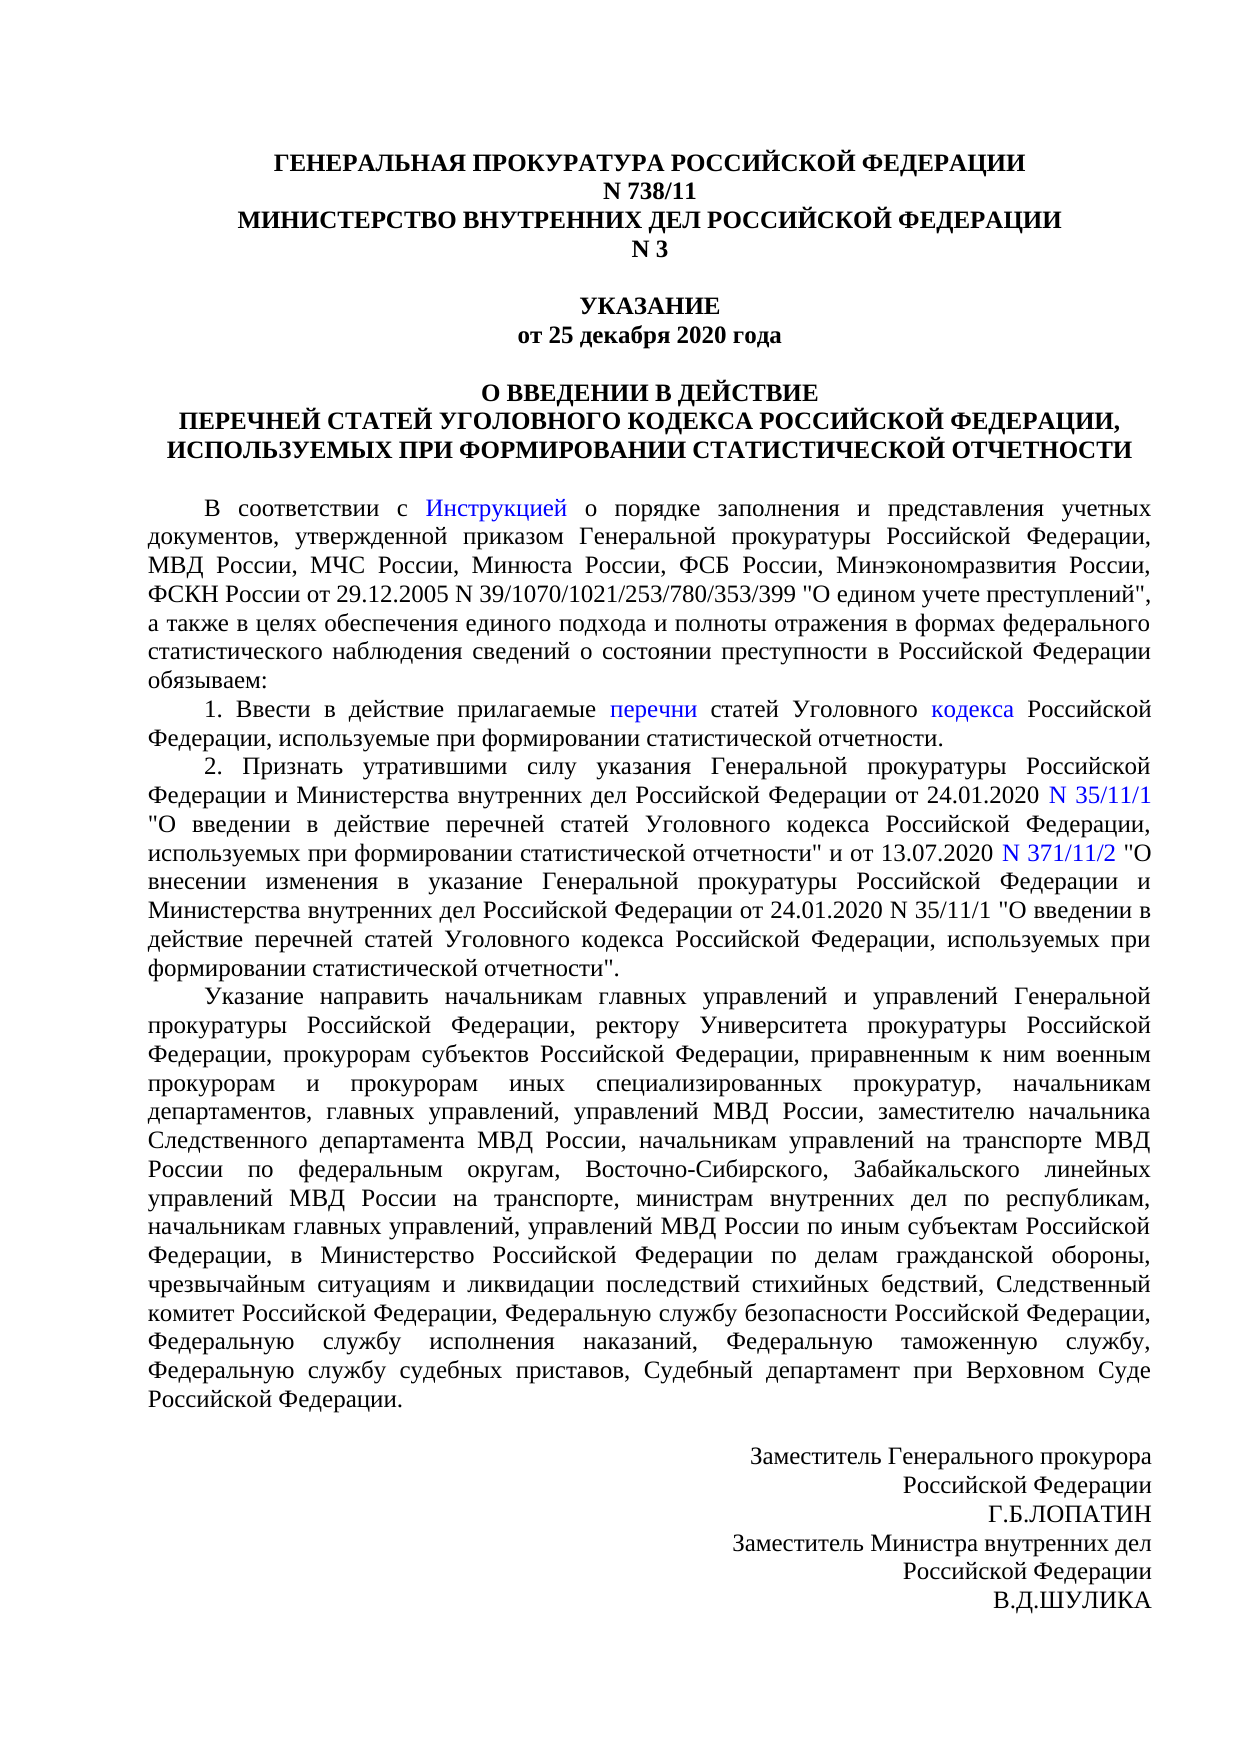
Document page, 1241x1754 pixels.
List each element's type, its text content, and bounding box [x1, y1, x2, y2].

text Заместитель Министра внутренних дел [148, 1528, 1152, 1556]
text ГЕНЕРАЛЬНАЯ ПРОКУРАТУРА РОССИЙСКОЙ ФЕДЕРАЦИИ [148, 148, 1152, 176]
text УКАЗАНИЕ [148, 291, 1152, 320]
text О ВВЕДЕНИИ В ДЕЙСТВИЕ [148, 378, 1152, 406]
text N 3 [148, 234, 1152, 263]
text Заместитель Генерального прокурора [148, 1441, 1152, 1470]
text МИНИСТЕРСТВО ВНУТРЕННИХ ДЕЛ РОССИЙСКОЙ ФЕДЕРАЦИИ [148, 205, 1152, 234]
text Российской Федерации [148, 1556, 1152, 1585]
text 2. Признать утратившими силу указания Генеральной прокуратуры Российской Федерации и Министерства внутренних дел Российской Федерации от 24.01.2020 N 35/11/1 "О введении в действие перечней статей Уголовного кодекса Российской Федерации, используемых при формировании статистической отчетности" и от 13.07.2020 N 371/11/2 "О внесении изменения в указание Генеральной прокуратуры Российской Федерации и Министерства внутренних дел Российской Федерации от 24.01.2020 N 35/11/1 "О введении в действие перечней статей Уголовного кодекса Российской Федерации, используемых при формировании статистической отчетности". [148, 751, 1152, 981]
text Г.Б.ЛОПАТИН [148, 1499, 1152, 1528]
text Российской Федерации [148, 1470, 1152, 1499]
text N 738/11 [148, 176, 1152, 205]
text ИСПОЛЬЗУЕМЫХ ПРИ ФОРМИРОВАНИИ СТАТИСТИЧЕСКОЙ ОТЧЕТНОСТИ [148, 435, 1152, 464]
text В соответствии с Инструкцией о порядке заполнения и представления учетных документов, утвержденной приказом Генеральной прокуратуры Российской Федерации, МВД России, МЧС России, Минюста России, ФСБ России, Минэкономразвития России, ФСКН России от 29.12.2005 N 39/1070/1021/253/780/353/399 "О едином учете преступлений", а также в целях обеспечения единого подхода и полноты отражения в формах федерального статистического наблюдения сведений о состоянии преступности в Российской Федерации обязываем: [148, 493, 1152, 694]
text 1. Ввести в действие прилагаемые перечни статей Уголовного кодекса Российской Федерации, используемые при формировании статистической отчетности. [148, 694, 1152, 751]
text Указание направить начальникам главных управлений и управлений Генеральной прокуратуры Российской Федерации, ректору Университета прокуратуры Российской Федерации, прокурорам субъектов Российской Федерации, приравненным к ним военным прокурорам и прокурорам иных специализированных прокуратур, начальникам департаментов, главных управлений, управлений МВД России, заместителю начальника Следственного департамента МВД России, начальникам управлений на транспорте МВД России по федеральным округам, Восточно-Сибирского, Забайкальского линейных управлений МВД России на транспорте, министрам внутренних дел по республикам, начальникам главных управлений, управлений МВД России по иным субъектам Российской Федерации, в Министерство Российской Федерации по делам гражданской обороны, чрезвычайным ситуациям и ликвидации последствий стихийных бедствий, Следственный комитет Российской Федерации, Федеральную службу безопасности Российской Федерации, Федеральную службу исполнения наказаний, Федеральную таможенную службу, Федеральную службу судебных приставов, Судебный департамент при Верховном Суде Российской Федерации. [148, 981, 1152, 1413]
text ПЕРЕЧНЕЙ СТАТЕЙ УГОЛОВНОГО КОДЕКСА РОССИЙСКОЙ ФЕДЕРАЦИИ, [148, 406, 1152, 435]
text В.Д.ШУЛИКА [148, 1585, 1152, 1614]
text от 25 декабря 2020 года [148, 320, 1152, 349]
